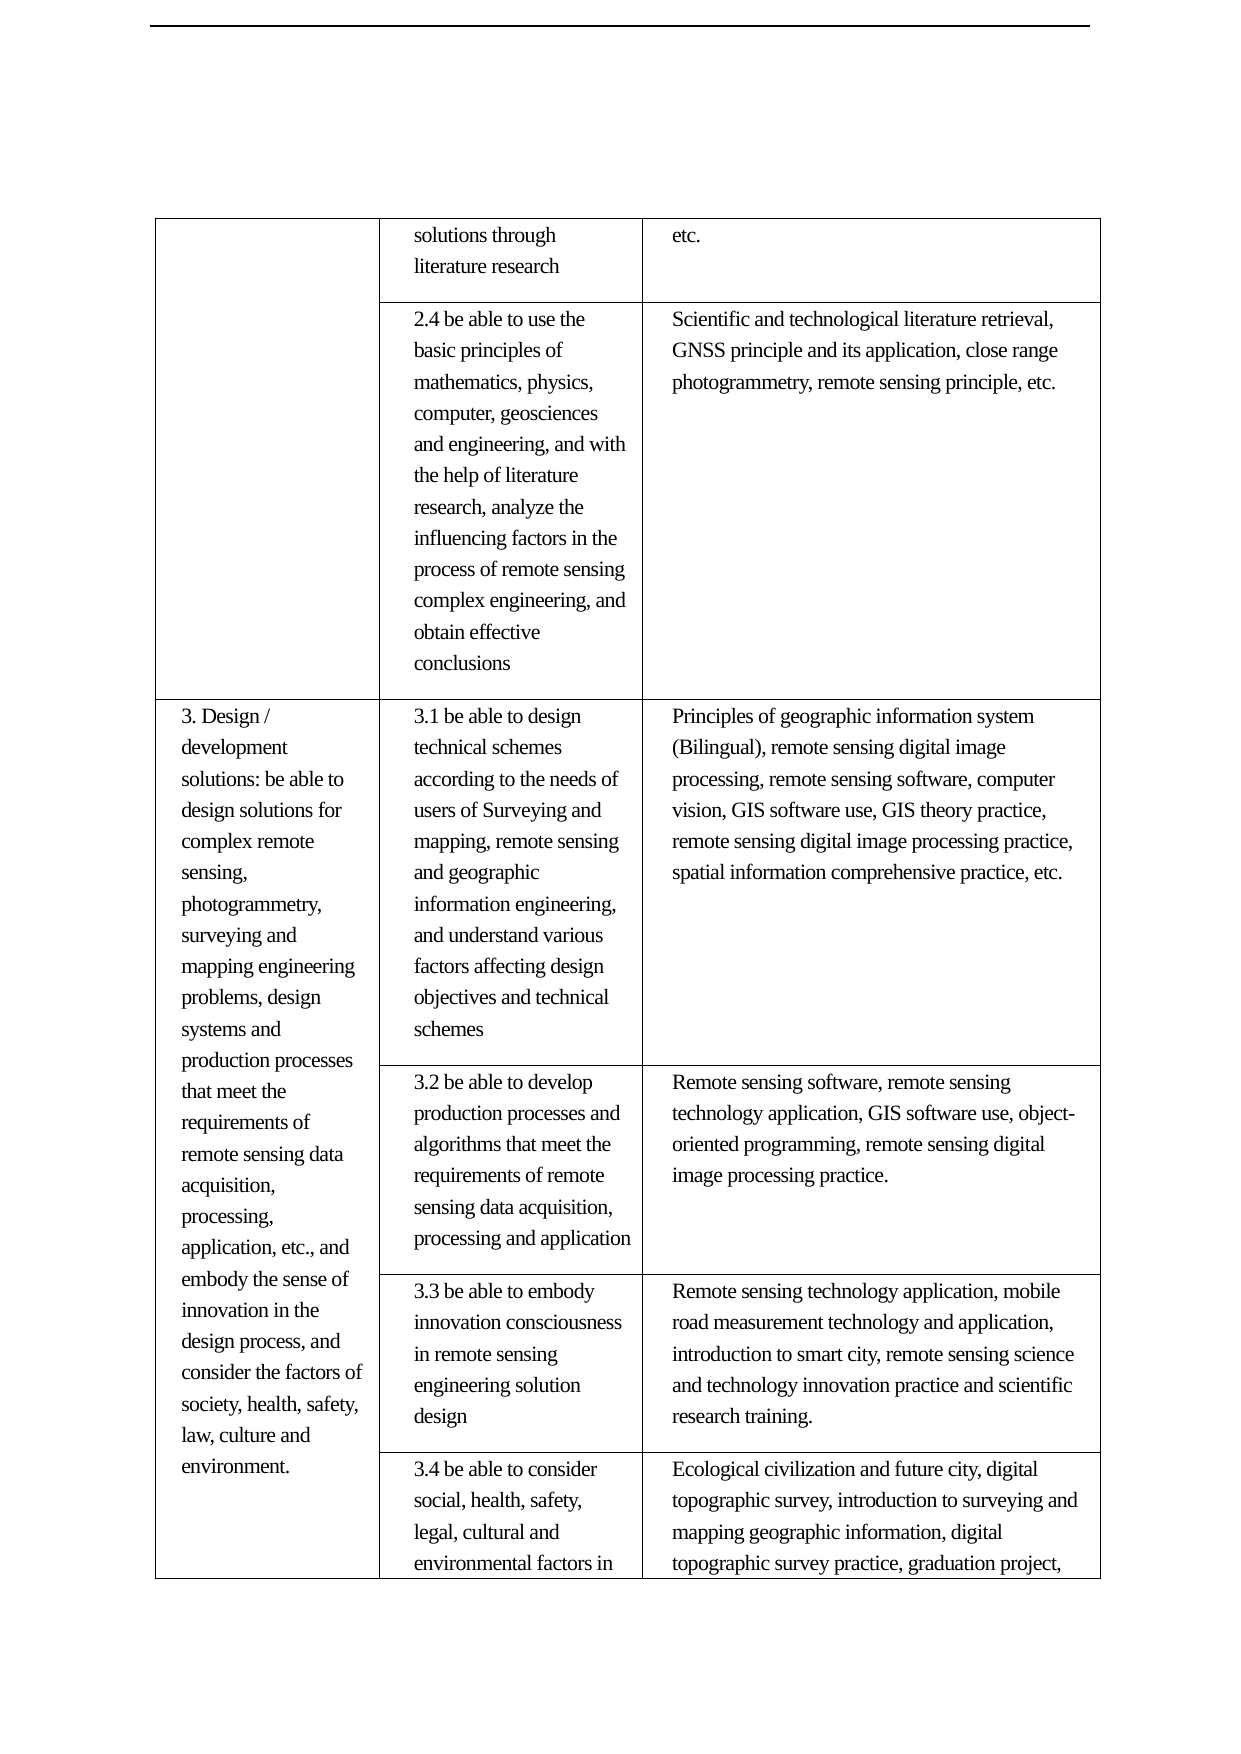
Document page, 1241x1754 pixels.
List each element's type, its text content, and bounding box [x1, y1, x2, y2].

table_cell 3.3 be able to embody innovation consciousness in remote sensing engineering solution design [380, 1275, 642, 1452]
table_cell Remote sensing software, remote sensing technology application, GIS software use, object-oriented programming, remote sensing digital image processing practice. [643, 1066, 1100, 1274]
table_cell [643, 1453, 1100, 1578]
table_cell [380, 1453, 642, 1578]
table_cell 3.1 be able to design technical schemes according to the needs of users of Surveying and mapping, remote sensing and geographic information engineering, and understand various factors affecting design objectives and technical schemes [380, 700, 642, 1065]
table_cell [643, 219, 1100, 302]
table_cell Principles of geographic information system (Bilingual), remote sensing digital image processing, remote sensing software, computer vision, GIS software use, GIS theory practice, remote sensing digital image processing practice, spatial information comprehensive practice, etc. [643, 700, 1100, 1065]
table_cell 2.4 be able to use the basic principles of mathematics, physics, computer, geosciences and engineering, and with the help of literature research, analyze the influencing factors in the process of remote sensing complex engineering, and obtain effective conclusions [380, 303, 642, 699]
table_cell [380, 219, 642, 302]
table_cell Remote sensing technology application, mobile road measurement technology and application, introduction to smart city, remote sensing science and technology innovation practice and scientific research training. [643, 1275, 1100, 1452]
table_cell Scientific and technological literature retrieval, GNSS principle and its application, close range photogrammetry, remote sensing principle, etc. [643, 303, 1100, 699]
table_cell 3. Design / development solutions: be able to design solutions for complex remote sensing, photogrammetry, surveying and mapping engineering problems, design systems and production processes that meet the requirements of remote sensing data acquisition, processing, application, etc., and embody the sense of innovation in the design process, and consider the factors of society, health, safety, law, culture and environment. [156, 700, 379, 1578]
table_cell 3.2 be able to develop production processes and algorithms that meet the requirements of remote sensing data acquisition, processing and application [380, 1066, 642, 1274]
